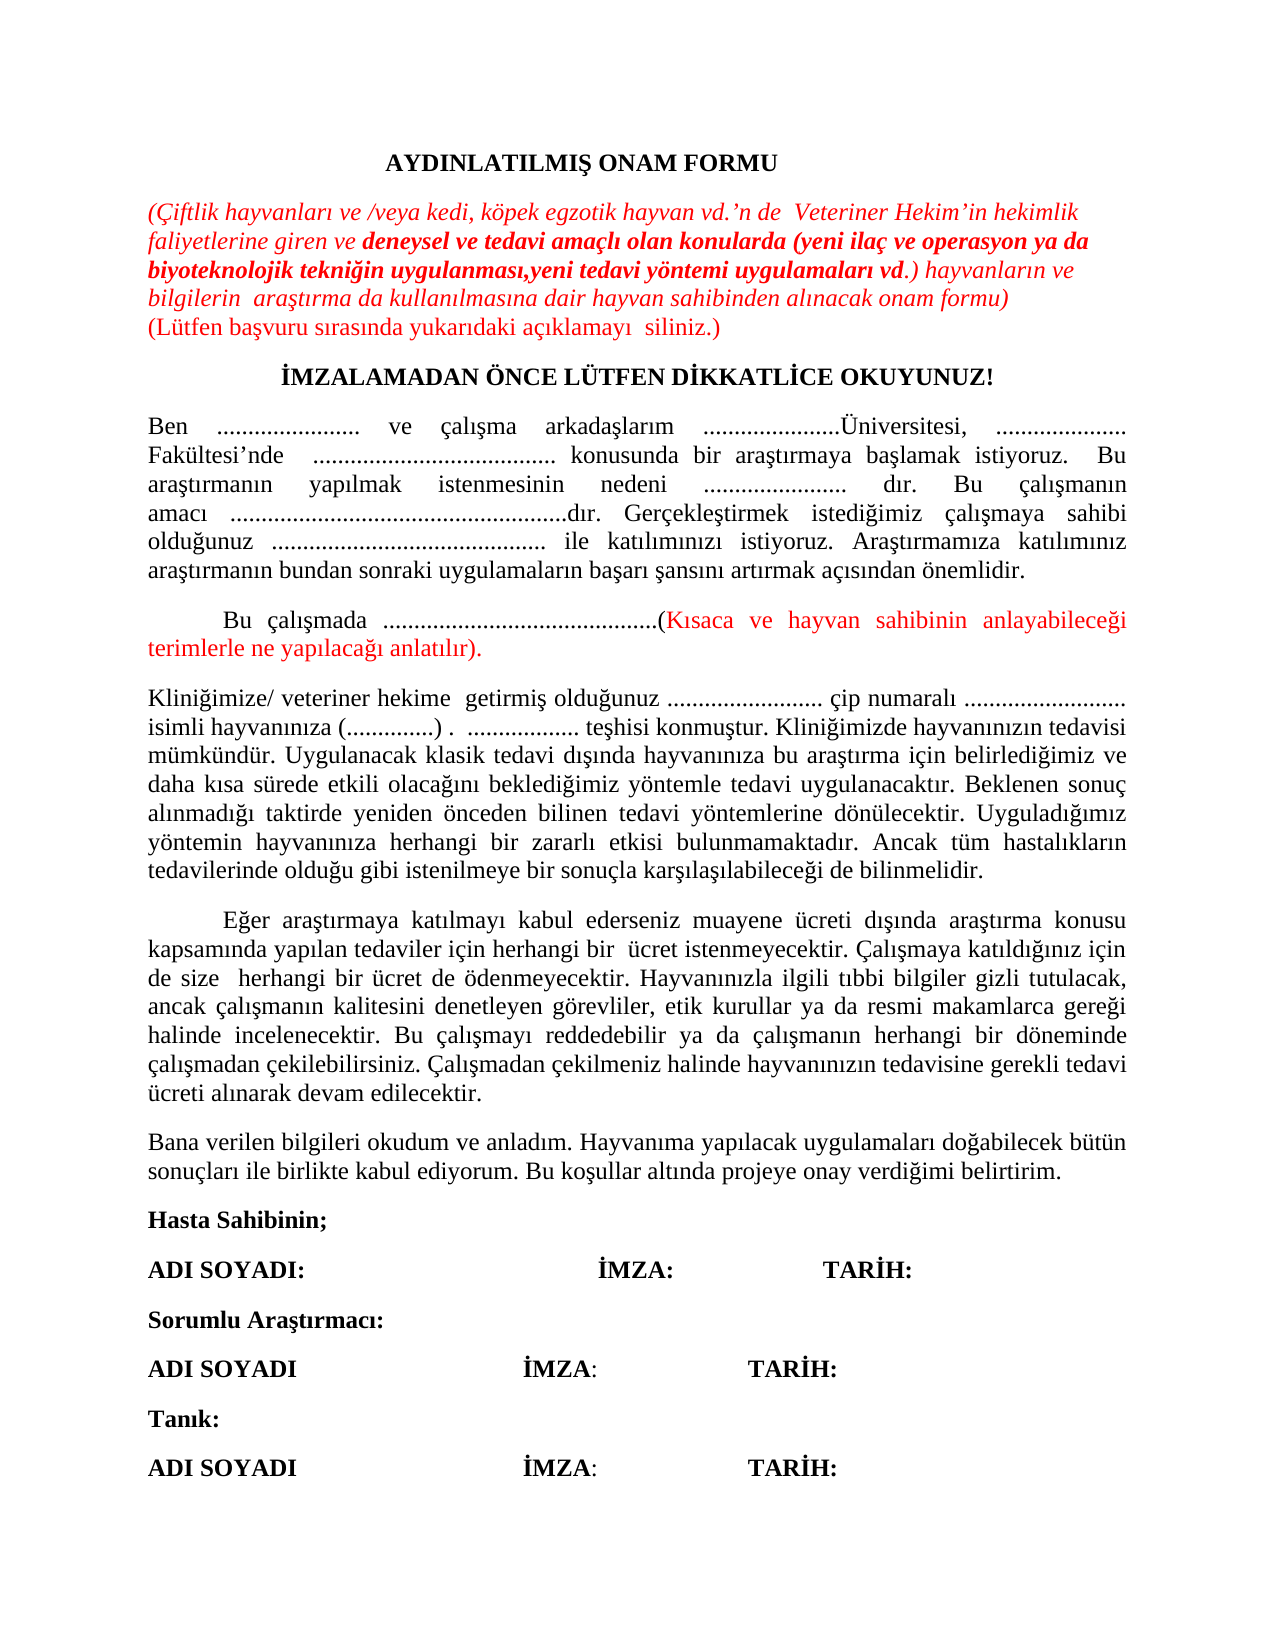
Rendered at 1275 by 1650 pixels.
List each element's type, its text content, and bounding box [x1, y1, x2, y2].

text İMZALAMADAN ÖNCE LÜTFEN DİKKATLİCE OKUYUNUZ! [148, 362, 1127, 391]
text Tanık: [148, 1404, 1127, 1433]
text Eğer araştırmaya katılmayı kabul ederseniz muayene ücreti dışında araştırma konusu kapsamında yapılan tedaviler için herhangi bir ücret istenmeyecektir. Çalışmaya katıldığınız için de size herhangi bir ücret de ödenmeyecektir. Hayvanınızla ilgili tıbbi bilgiler gizli tutulacak, ancak çalışmanın kalitesini denetleyen görevliler, etik kurullar ya da resmi makamlarca gereği halinde incelenecektir. Bu çalışmayı reddedebilir ya da çalışmanın herhangi bir döneminde çalışmadan çekilebilirsiniz. Çalışmadan çekilmeniz halinde hayvanınızın tedavisine gerekli tedavi ücreti alınarak devam edilecektir. [148, 905, 1127, 1106]
text (Çiftlik hayvanları ve /veya kedi, köpek egzotik hayvan vd.’n de Veteriner Hekim’in hekimlik faliyetlerine giren ve deneysel ve tedavi amaçlı olan konularda (yeni ilaç ve operasyon ya da biyoteknolojik tekniğin uygulanması,yeni tedavi yöntemi uygulamaları vd.) hayvanların ve bilgilerin araştırma da kullanılmasına dair hayvan sahibinden alınacak onam formu) (Lütfen başvuru sırasında yukarıdaki açıklamayı siliniz.) [148, 197, 1127, 341]
text Ben ....................... ve çalışma arkadaşlarım ......................Üniversitesi, ..................... Fakültesi’nde ....................................... konusunda bir araştırmaya başlamak istiyoruz. Bu araştırmanın yapılmak istenmesinin nedeni ....................... dır. Bu çalışmanın amacı ......................................................dır. Gerçekleştirmek istediğimiz çalışmaya sahibi olduğunuz ............................................ ile katılımınızı istiyoruz. Araştırmamıza katılımınız araştırmanın bundan sonraki uygulamaların başarı şansını artırmak açısından önemlidir. [148, 411, 1127, 584]
text Bana verilen bilgileri okudum ve anladım. Hayvanıma yapılacak uygulamaları doğabilecek bütün sonuçları ile birlikte kabul ediyorum. Bu koşullar altında projeye onay verdiğimi belirtirim. [148, 1127, 1127, 1185]
text Hasta Sahibinin; [148, 1206, 1127, 1234]
text ADI SOYADI İMZA: TARİH: [148, 1453, 1127, 1482]
text Bu çalışmada ............................................(Kısaca ve hayvan sahibinin anlayabileceği terimlerle ne yapılacağı anlatılır). [148, 605, 1127, 662]
text Kliniğimize/ veteriner hekime getirmiş olduğunuz ......................... çip numaralı .......................... isimli hayvanınıza (..............) . .................. teşhisi konmuştur. Kliniğimizde hayvanınızın tedavisi mümkündür. Uygulanacak klasik tedavi dışında hayvanınıza bu araştırma için belirlediğimiz ve daha kısa sürede etkili olacağını beklediğimiz yöntemle tedavi uygulanacaktır. Beklenen sonuç alınmadığı taktirde yeniden önceden bilinen tedavi yöntemlerine dönülecektir. Uyguladığımız yöntemin hayvanınıza herhangi bir zararlı etkisi bulunmamaktadır. Ancak tüm hastalıkların tedavilerinde olduğu gibi istenilmeye bir sonuçla karşılaşılabileceği de bilinmelidir. [148, 683, 1127, 884]
text Sorumlu Araştırmacı: [148, 1305, 1127, 1333]
text AYDINLATILMIŞ ONAM FORMU [148, 148, 1127, 176]
text ADI SOYADI: İMZA: TARİH: [148, 1255, 1127, 1284]
text ADI SOYADI İMZA: TARİH: [148, 1354, 1127, 1383]
